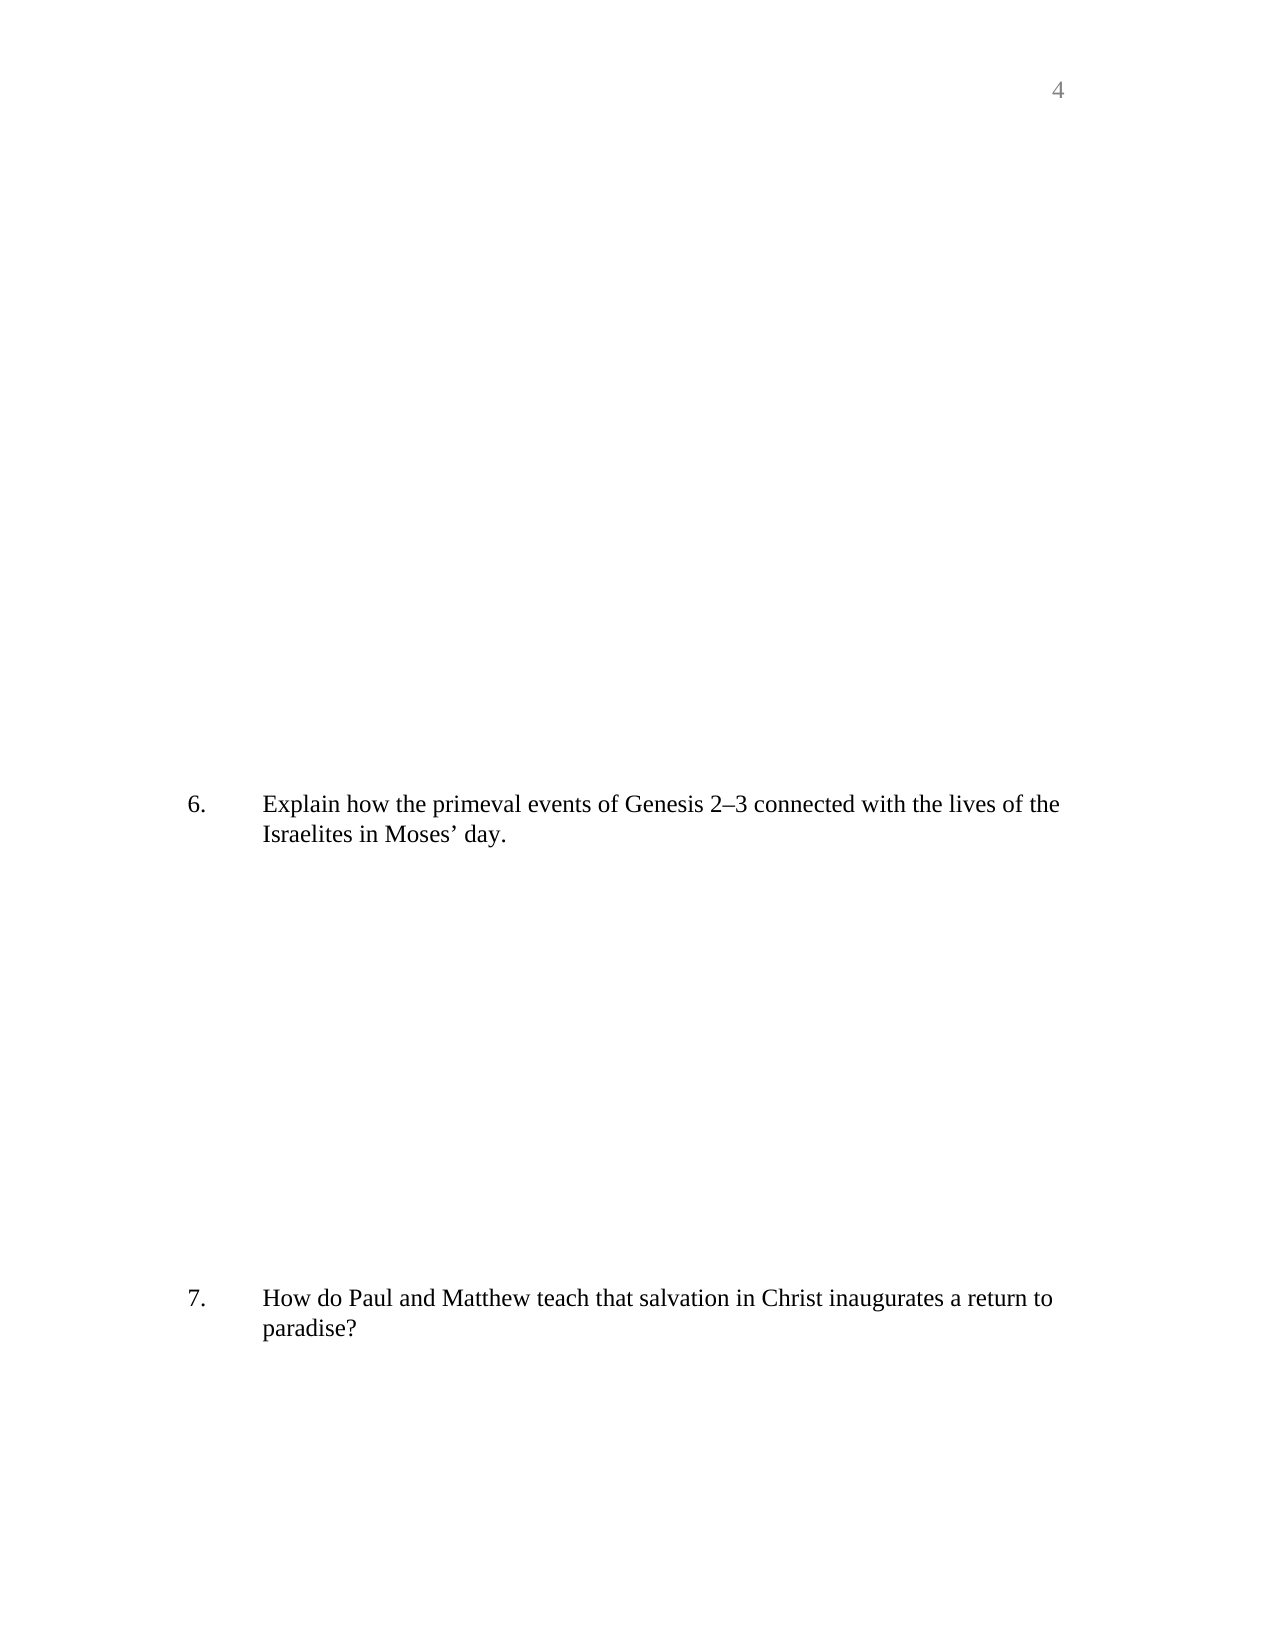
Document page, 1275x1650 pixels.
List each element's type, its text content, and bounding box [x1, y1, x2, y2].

list How do Paul and Matthew teach that salvation in Christ inaugurates a return to paradise? [187, 1283, 1071, 1341]
list Explain how the primeval events of Genesis 2–3 connected with the lives of the Israelites in Moses’ day. [187, 789, 1071, 848]
